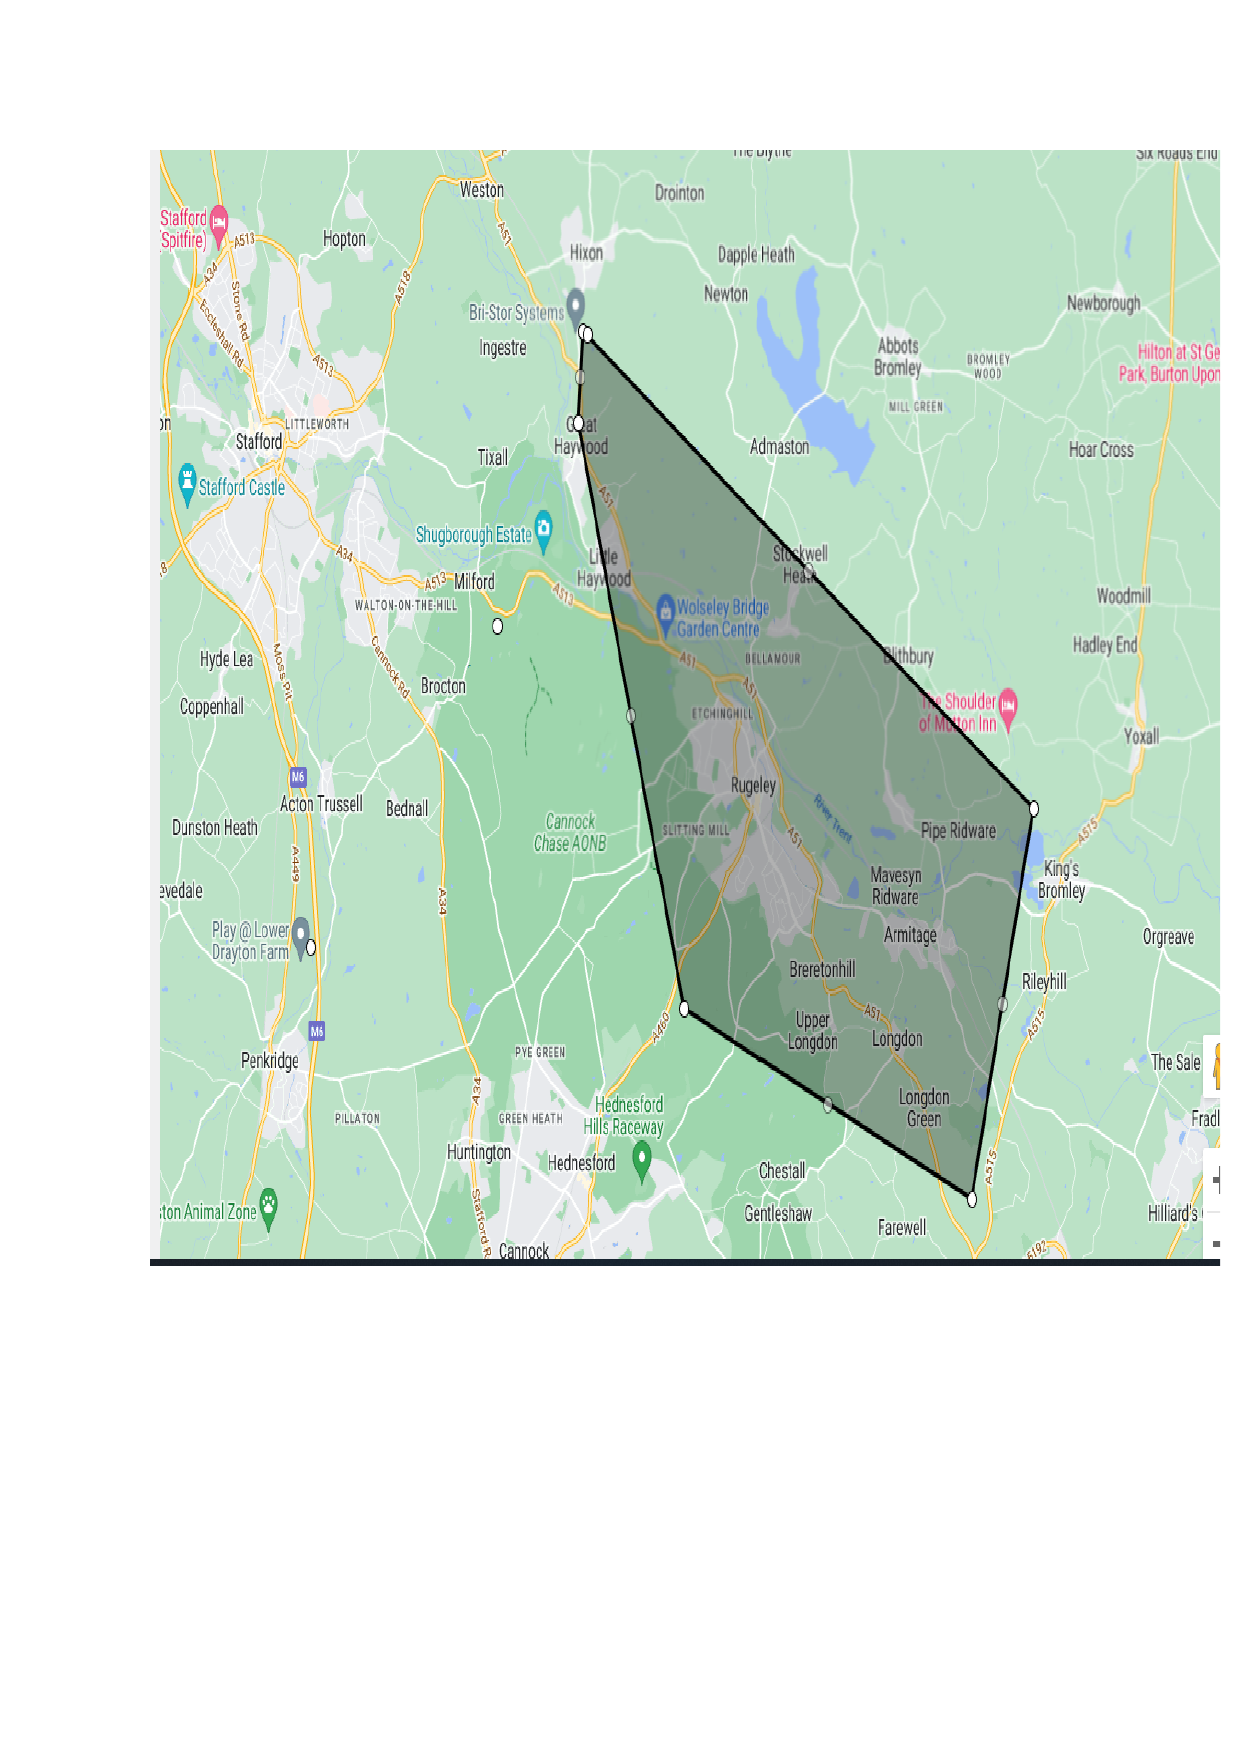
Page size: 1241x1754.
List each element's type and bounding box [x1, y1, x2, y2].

picture [150, 150, 1221, 1266]
